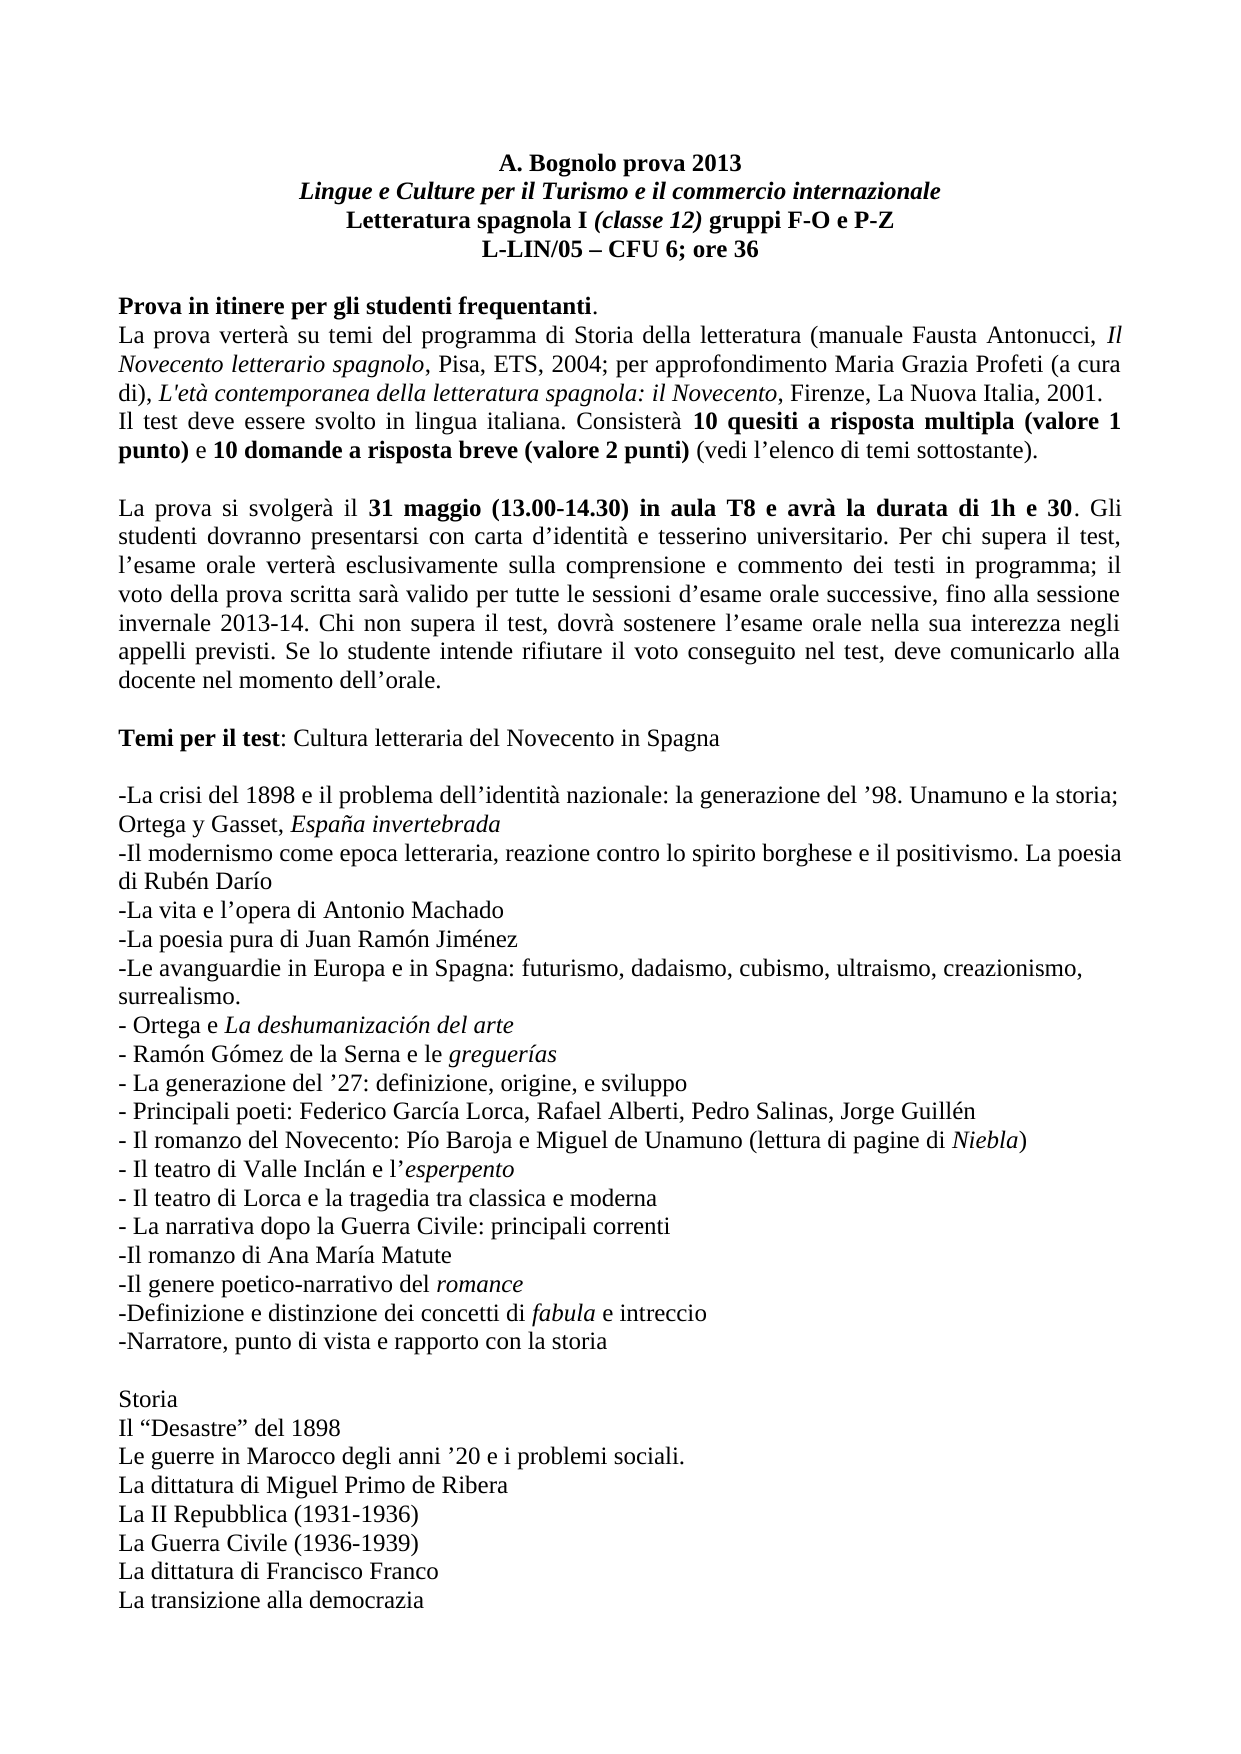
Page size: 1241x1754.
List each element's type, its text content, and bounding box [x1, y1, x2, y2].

text -Narratore, punto di vista e rapporto con la storia [118, 1326, 1122, 1355]
text - Principali poeti: Federico García Lorca, Rafael Alberti, Pedro Salinas, Jorge Guillén [118, 1096, 1122, 1125]
text - Il teatro di Lorca e la tragedia tra classica e moderna [118, 1183, 1122, 1211]
text Letteratura spagnola I (classe 12) gruppi F-O e P-Z [118, 205, 1122, 234]
text - La generazione del ’27: definizione, origine, e sviluppo [118, 1068, 1122, 1096]
text - Il teatro di Valle Inclán e l’esperpento [118, 1154, 1122, 1183]
text Temi per il test: Cultura letteraria del Novecento in Spagna [118, 723, 1122, 751]
text -Il modernismo come epoca letteraria, reazione contro lo spirito borghese e il positivismo. La poesia di Rubén Darío [118, 838, 1122, 895]
text Il test deve essere svolto in lingua italiana. Consisterà 10 quesiti a risposta multipla (valore 1 punto) e 10 domande a risposta breve (valore 2 punti) (vedi l’elenco di temi sottostante). [118, 406, 1122, 464]
text La dittatura di Francisco Franco [118, 1556, 1122, 1585]
text - Il romanzo del Novecento: Pío Baroja e Miguel de Unamuno (lettura di pagine di Niebla) [118, 1125, 1122, 1154]
text - Ramón Gómez de la Serna e le greguerías [118, 1039, 1122, 1068]
text -Il romanzo di Ana María Matute [118, 1240, 1122, 1269]
text -Il genere poetico-narrativo del romance [118, 1269, 1122, 1298]
text La prova verterà su temi del programma di Storia della letteratura (manuale Fausta Antonucci, Il Novecento letterario spagnolo, Pisa, ETS, 2004; per approfondimento Maria Grazia Profeti (a cura di), L'età contemporanea della letteratura spagnola: il Novecento, Firenze, La Nuova Italia, 2001. [118, 320, 1122, 406]
text Storia [118, 1384, 1122, 1413]
text -Le avanguardie in Europa e in Spagna: futurismo, dadaismo, cubismo, ultraismo, creazionismo, surrealismo. [118, 953, 1122, 1010]
text Prova in itinere per gli studenti frequentanti. [118, 291, 1122, 320]
text La prova si svolgerà il 31 maggio (13.00-14.30) in aula T8 e avrà la durata di 1h e 30. Gli studenti dovranno presentarsi con carta d’identità e tesserino universitario. Per chi supera il test, l’esame orale verterà esclusivamente sulla comprensione e commento dei testi in programma; il voto della prova scritta sarà valido per tutte le sessioni d’esame orale successive, fino alla sessione invernale 2013-14. Chi non supera il test, dovrà sostenere l’esame orale nella sua interezza negli appelli previsti. Se lo studente intende rifiutare il voto conseguito nel test, deve comunicarlo alla docente nel momento dell’orale. [118, 493, 1122, 694]
text -Definizione e distinzione dei concetti di fabula e intreccio [118, 1298, 1122, 1326]
text La transizione alla democrazia [118, 1585, 1122, 1614]
text Lingue e Culture per il Turismo e il commercio internazionale [118, 176, 1122, 205]
text -La poesia pura di Juan Ramón Jiménez [118, 924, 1122, 953]
text La Guerra Civile (1936-1939) [118, 1528, 1122, 1556]
text - La narrativa dopo la Guerra Civile: principali correnti [118, 1211, 1122, 1240]
text Le guerre in Marocco degli anni ’20 e i problemi sociali. [118, 1441, 1122, 1470]
text La dittatura di Miguel Primo de Ribera [118, 1470, 1122, 1499]
text (1931-1936) [118, 1499, 1122, 1528]
text Il “Desastre” del 1898 [118, 1413, 1122, 1441]
text -La crisi del 1898 e il problema dell’identità nazionale: la generazione del ’98. Unamuno e la storia; Ortega y Gasset, España invertebrada [118, 780, 1122, 838]
text -La vita e l’opera di Antonio Machado [118, 895, 1122, 924]
text A. Bognolo prova 2013 [118, 148, 1122, 176]
text L-LIN/05 – CFU 6; ore 36 [118, 234, 1122, 263]
text - Ortega e La deshumanización del arte [118, 1010, 1122, 1039]
